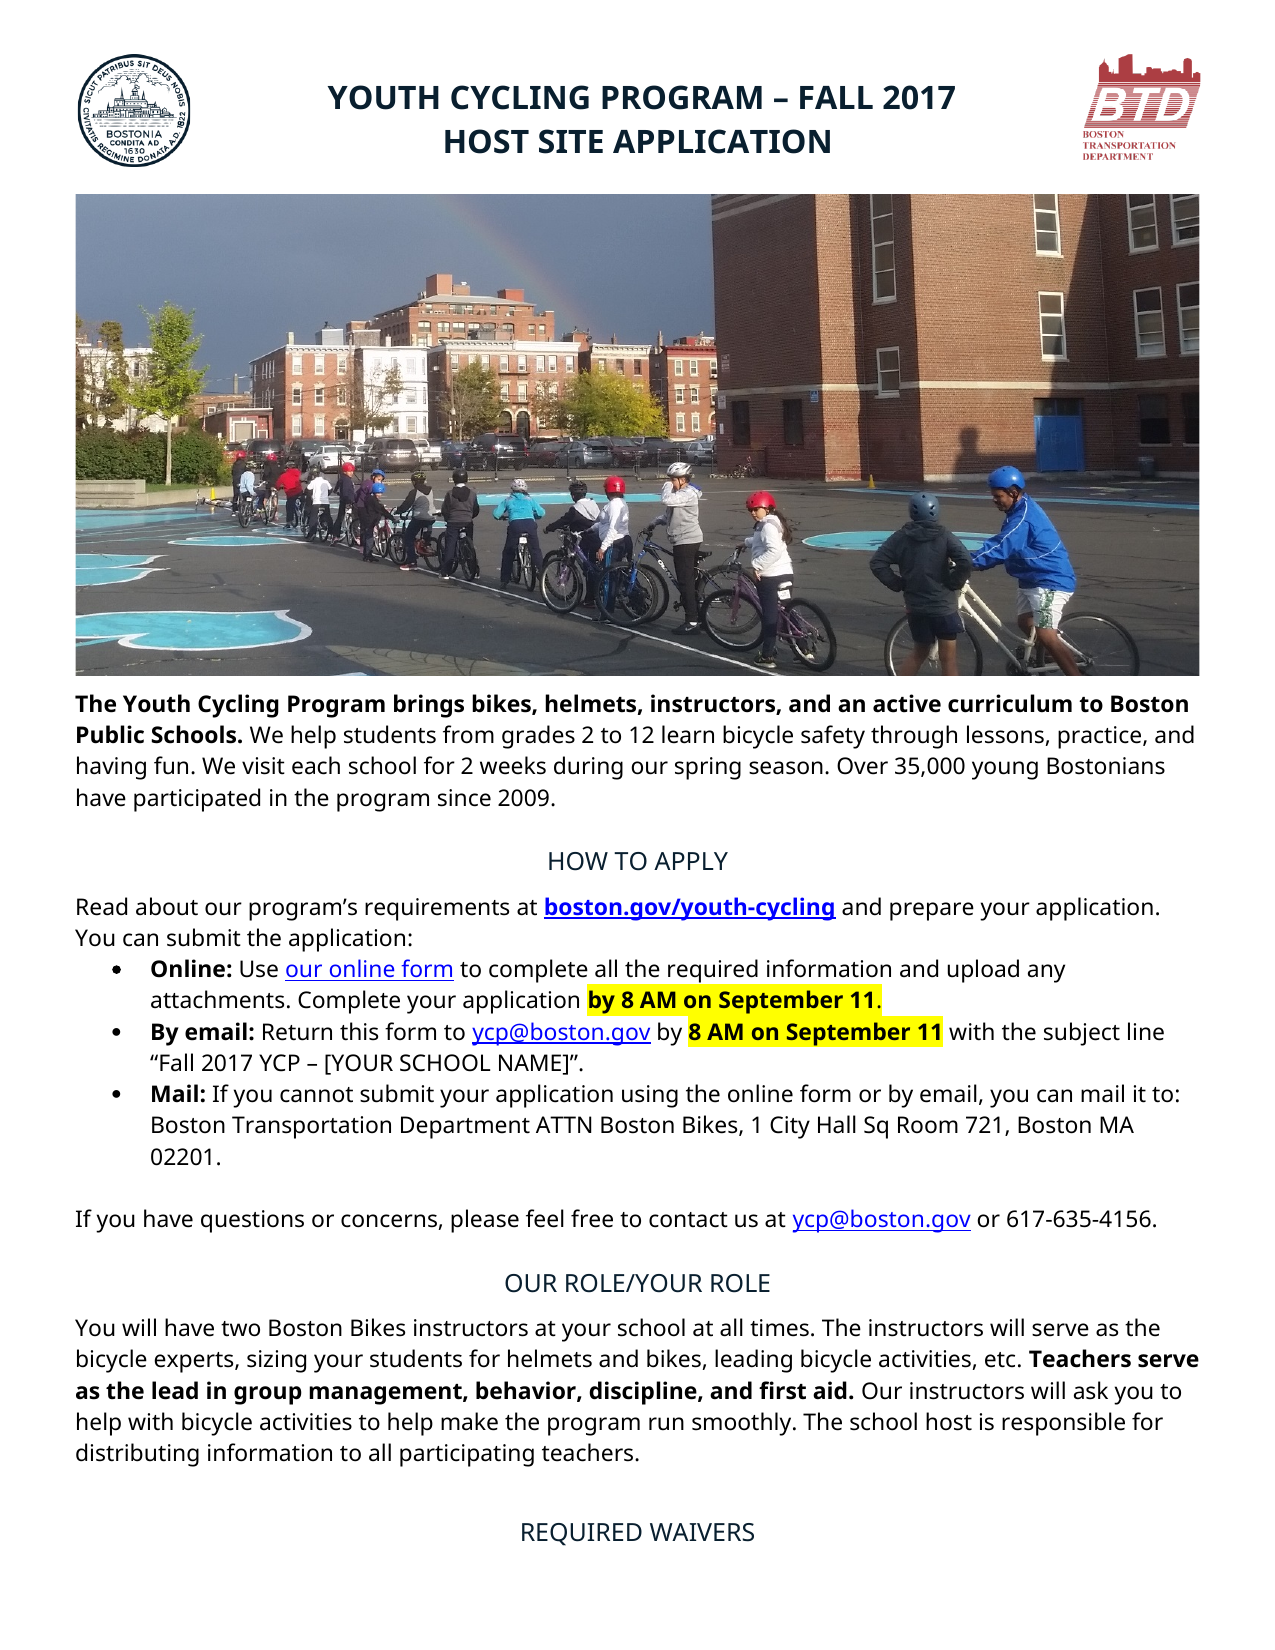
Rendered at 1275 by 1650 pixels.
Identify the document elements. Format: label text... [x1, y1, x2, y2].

list Mail: If you cannot submit your application using the online form or by email, you can mail it to: Boston Transportation Department ATTN Boston Bikes, 1 City Hall Sq Room 721, Boston MA 02201. [112, 1078, 1200, 1172]
picture [1082, 54, 1201, 160]
picture [75, 194, 1200, 676]
subtitle REQUIRED WAIVERS [75, 1515, 1200, 1549]
picture [77, 54, 191, 167]
text If you have questions or concerns, please feel free to contact us at ycp@boston.gov or 617-635-4156. [75, 1203, 1200, 1234]
subtitle YOUTH CYCLING PROGRAM – FALL 2017 [191, 75, 1082, 119]
list Online: Use our online form to complete all the required information and upload any attachments. Complete your application by 8 AM on September 11. [112, 953, 1200, 1016]
subtitle OUR ROLE/YOUR ROLE [75, 1266, 1200, 1300]
text You will have two Boston Bikes instructors at your school at all times. The instructors will serve as the bicycle experts, sizing your students for helmets and bikes, leading bicycle activities, etc. Teachers serve as the lead in group management, behavior, discipline, and first aid. Our instructors will ask you to help with bicycle activities to help make the program run smoothly. The school host is responsible for distributing information to all participating teachers. [75, 1312, 1200, 1468]
subtitle HOW TO APPLY [75, 844, 1200, 878]
subtitle HOST SITE APPLICATION [191, 119, 1200, 163]
text Read about our program’s requirements at boston.gov/youth-cycling and prepare your application. You can submit the application: [75, 891, 1200, 953]
list By email: Return this form to ycp@boston.gov by 8 AM on September 11 with the subject line “Fall 2017 YCP – [YOUR SCHOOL NAME]”. [112, 1016, 1200, 1078]
text The Youth Cycling Program brings bikes, helmets, instructors, and an active curriculum to Boston Public Schools. We help students from grades 2 to 12 learn bicycle safety through lessons, practice, and having fun. We visit each school for 2 weeks during our spring season. Over 35,000 young Bostonians have participated in the program since 2009. [75, 688, 1200, 813]
